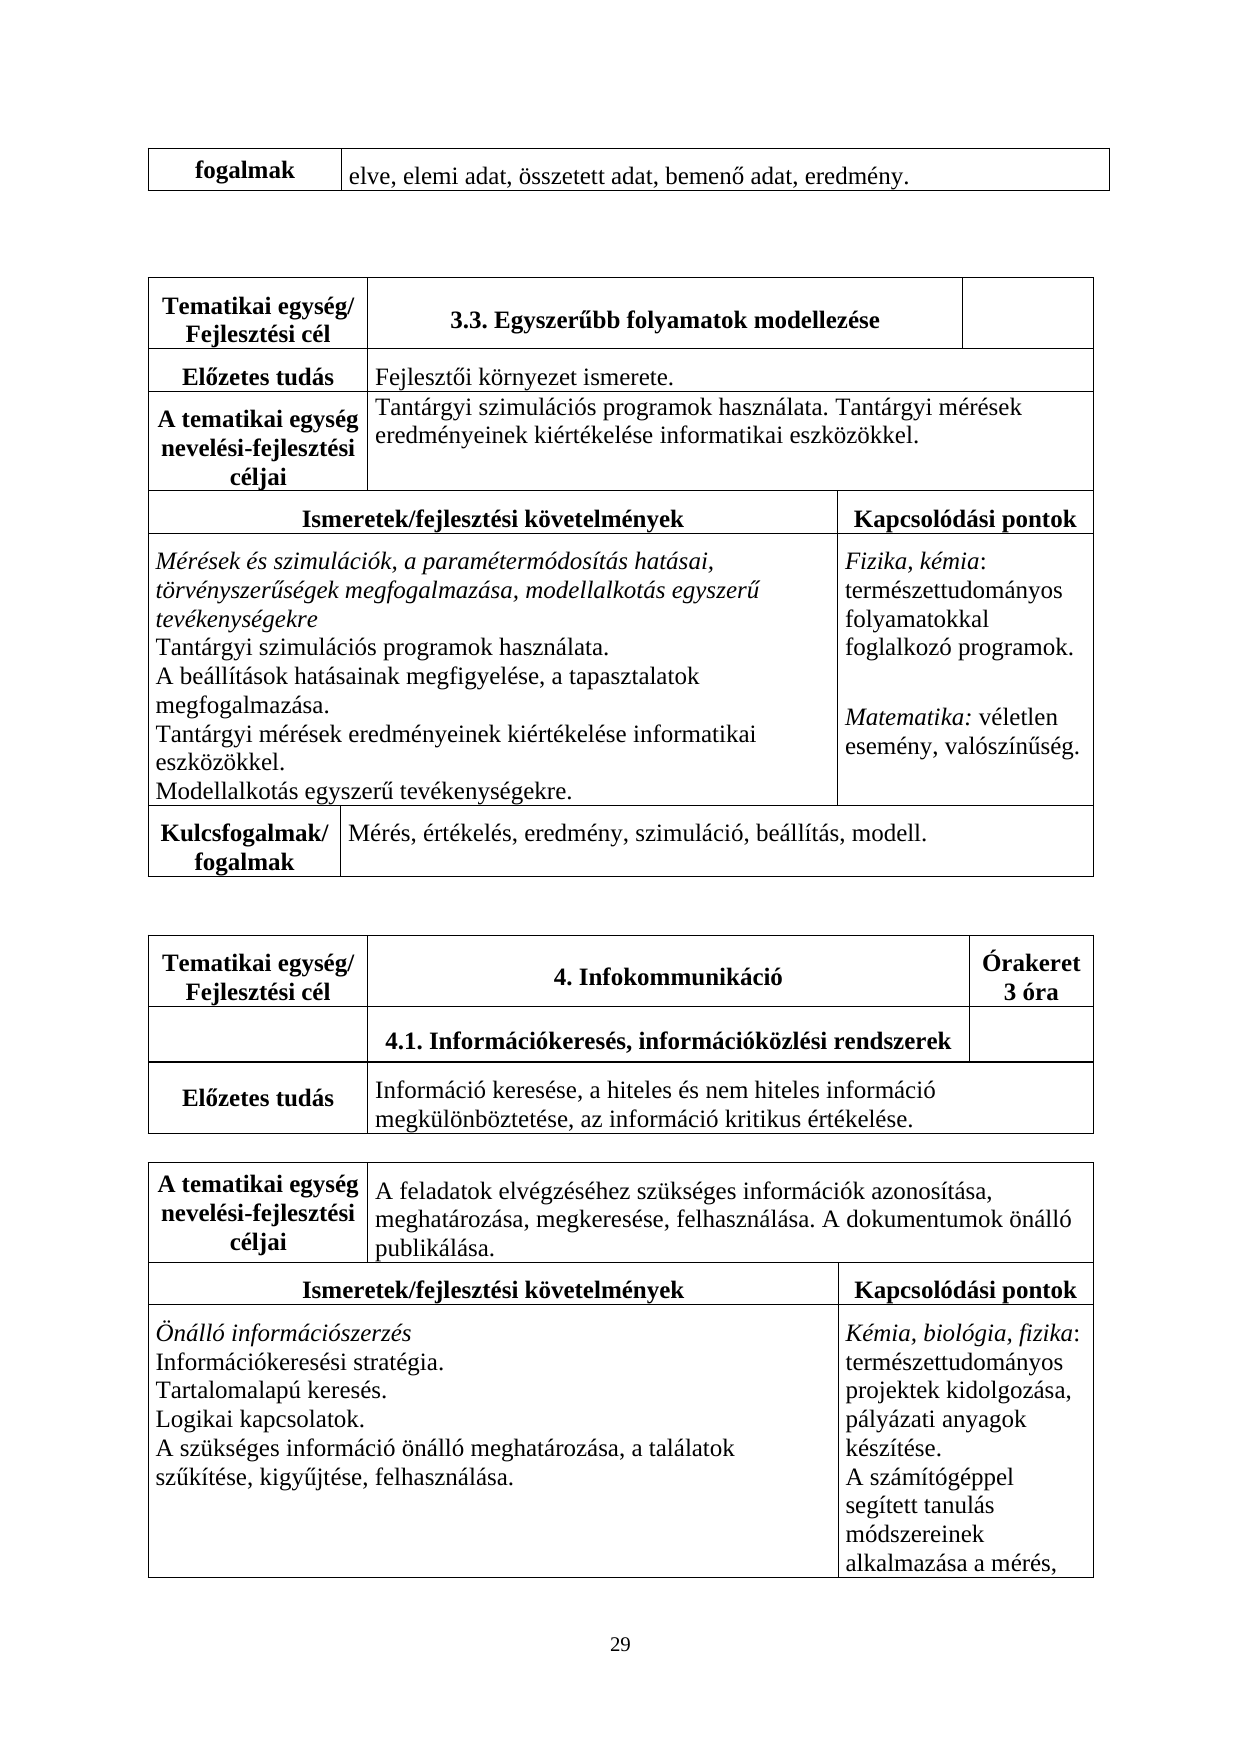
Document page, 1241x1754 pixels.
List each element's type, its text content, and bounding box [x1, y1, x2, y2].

table_cell Előzetes tudás [149, 1063, 367, 1132]
table_cell Mérés, értékelés, eredmény, szimuláció, beállítás, modell. [341, 806, 1093, 876]
table_header 4. Infokommunikáció [368, 936, 969, 1006]
table_cell Tantárgyi szimulációs programok használata. Tantárgyi mérések eredményeinek kiértékelése informatikai eszközökkel. [368, 392, 1093, 490]
table_cell Előzetes tudás [149, 349, 367, 391]
table_cell Ismeretek/fejlesztési követelmények [149, 1263, 838, 1304]
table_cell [839, 1305, 1093, 1577]
table_header Órakeret 3 óra [970, 936, 1093, 1006]
table_cell Fizika, kémia: természettudományos folyamatokkal foglalkozó programok. Matematika: véletlen esemény, valószínűség. [838, 534, 1093, 805]
table_header Tematikai egység/ Fejlesztési cél [149, 936, 367, 1006]
table_cell Fejlesztői környezet ismerete. [368, 349, 1093, 391]
table_cell [149, 1007, 367, 1061]
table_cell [342, 149, 1109, 190]
table_cell Mérések és szimulációk, a paramétermódosítás hatásai, törvényszerűségek megfogalmazása, modellalkotás egyszerű tevékenységekre Tantárgyi szimulációs programok használata. A beállítások hatásainak megfigyelése, a tapasztalatok megfogalmazása. Tantárgyi mérések eredményeinek kiértékelése informatikai eszközökkel. Modellalkotás egyszerű tevékenységekre. [149, 534, 837, 805]
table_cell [149, 1305, 838, 1577]
table_cell 4.1. Információkeresés, információközlési rendszerek [368, 1007, 969, 1061]
table_cell A tematikai egység nevelési-fejlesztési céljai [149, 392, 367, 490]
table_cell Kulcsfogalmak/ fogalmak [149, 806, 340, 876]
table_cell Ismeretek/fejlesztési követelmények [149, 491, 837, 533]
table_header 3.3. Egyszerűbb folyamatok modellezése [368, 278, 962, 348]
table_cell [149, 149, 341, 190]
table_header [963, 278, 1093, 348]
table_header Tematikai egység/ Fejlesztési cél [149, 278, 367, 348]
table_header A feladatok elvégzéséhez szükséges információk azonosítása, meghatározása, megkeresése, felhasználása. A dokumentumok önálló publikálása. [368, 1163, 1093, 1262]
table_cell Kapcsolódási pontok [838, 491, 1093, 533]
table_cell [970, 1007, 1093, 1061]
table_cell Kapcsolódási pontok [839, 1263, 1093, 1304]
table_cell Információ keresése, a hiteles és nem hiteles információ megkülönböztetése, az információ kritikus értékelése. [368, 1063, 1093, 1132]
table_header A tematikai egység nevelési-fejlesztési céljai [149, 1163, 367, 1262]
